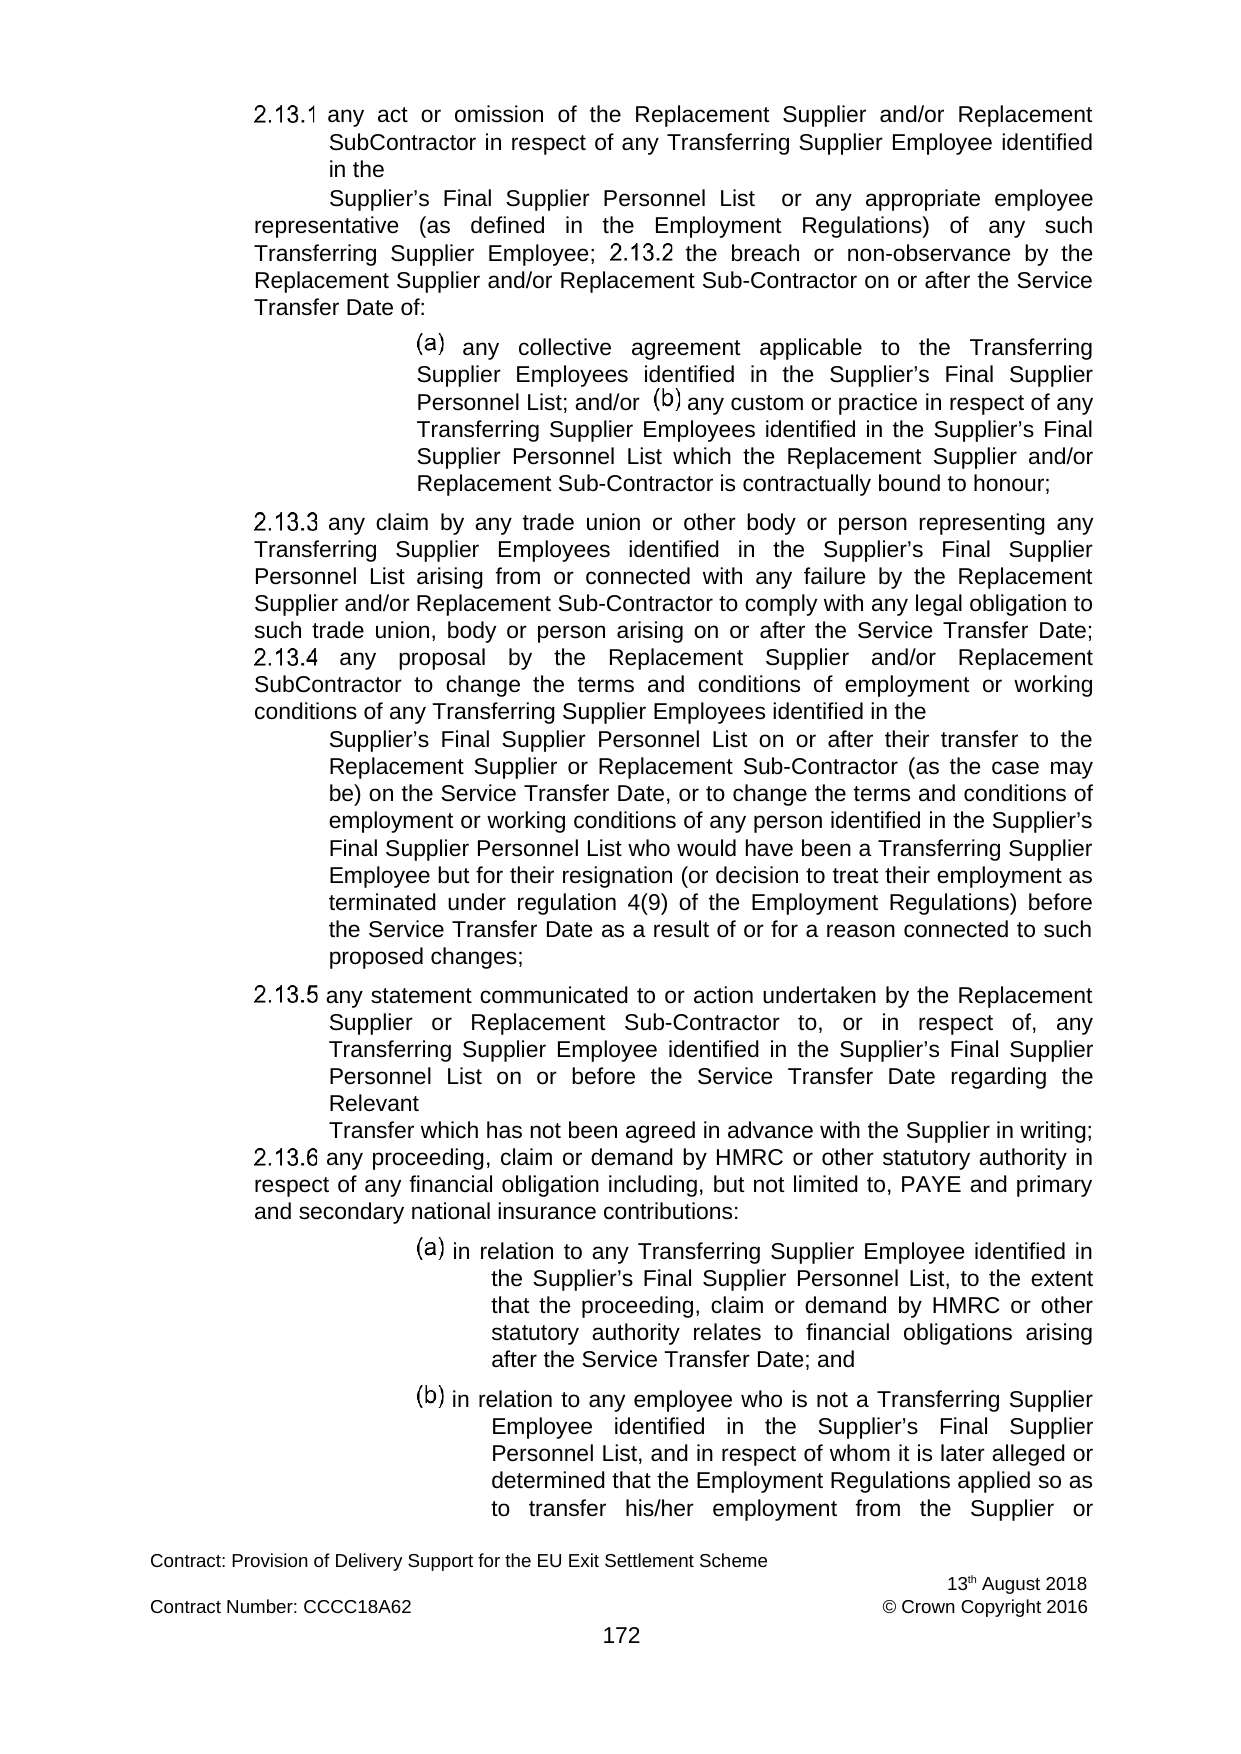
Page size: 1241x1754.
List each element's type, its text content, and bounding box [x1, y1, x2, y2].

picture [253, 647, 318, 666]
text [416, 1385, 1094, 1521]
picture [416, 332, 444, 355]
text Supplier’s Final Supplier Personnel List or any appropriate employee representative (as defined in the Employment Regulations) of any such Transferring Supplier Employee; the breach or non-observance by the Replacement Supplier and/or Replacement Sub-Contractor on or after the Service Transfer Date of: [254, 185, 1094, 320]
text any claim by any trade union or other body or person representing any Transferring Supplier Employees identified in the Supplier’s Final Supplier Personnel List arising from or connected with any failure by the Replacement Supplier and/or Replacement Sub-Contractor to comply with any legal obligation to such trade union, body or person arising on or after the Service Transfer Date; any proposal by the Replacement Supplier and/or Replacement SubContractor to change the terms and conditions of employment or working conditions of any Transferring Supplier Employees identified in the [254, 509, 1094, 725]
text Supplier’s Final Supplier Personnel List on or after their transfer to the Replacement Supplier or Replacement Sub-Contractor (as the case may be) on the Service Transfer Date, or to change the terms and conditions of employment or working conditions of any person identified in the Supplier’s Final Supplier Personnel List who would have been a Transferring Supplier Employee but for their resignation (or decision to treat their employment as terminated under regulation 4(9) of the Employment Regulations) before the Service Transfer Date as a result of or for a reason connected to such proposed changes; [328, 726, 1094, 969]
text Transfer which has not been agreed in advance with the Supplier in writing; any proceeding, claim or demand by HMRC or other statutory authority in respect of any financial obligation including, but not limited to, PAYE and primary and secondary national insurance contributions: [254, 1117, 1094, 1224]
picture [416, 1236, 444, 1260]
picture [253, 104, 315, 123]
picture [253, 512, 318, 531]
picture [253, 985, 318, 1003]
picture [653, 387, 681, 411]
text any statement communicated to or action undertaken by the Replacement Supplier or Replacement Sub-Contractor to, or in respect of, any Transferring Supplier Employee identified in the Supplier’s Final Supplier Personnel List on or before the Service Transfer Date regarding the Relevant [254, 982, 1094, 1116]
text any act or omission of the Replacement Supplier and/or Replacement SubContractor in respect of any Transferring Supplier Employee identified in the [254, 101, 1094, 182]
picture [253, 1147, 318, 1166]
picture [416, 1385, 444, 1408]
text in relation to any Transferring Supplier Employee identified in the Supplier’s Final Supplier Personnel List, to the extent that the proceeding, claim or demand by HMRC or other statutory authority relates to financial obligations arising after the Service Transfer Date; and [416, 1237, 1094, 1373]
text any collective agreement applicable to the Transferring Supplier Employees identified in the Supplier’s Final Supplier Personnel List; and/or any custom or practice in respect of any Transferring Supplier Employees identified in the Supplier’s Final Supplier Personnel List which the Replacement Supplier and/or Replacement Sub-Contractor is contractually bound to honour; [416, 332, 1094, 496]
picture [609, 242, 673, 261]
